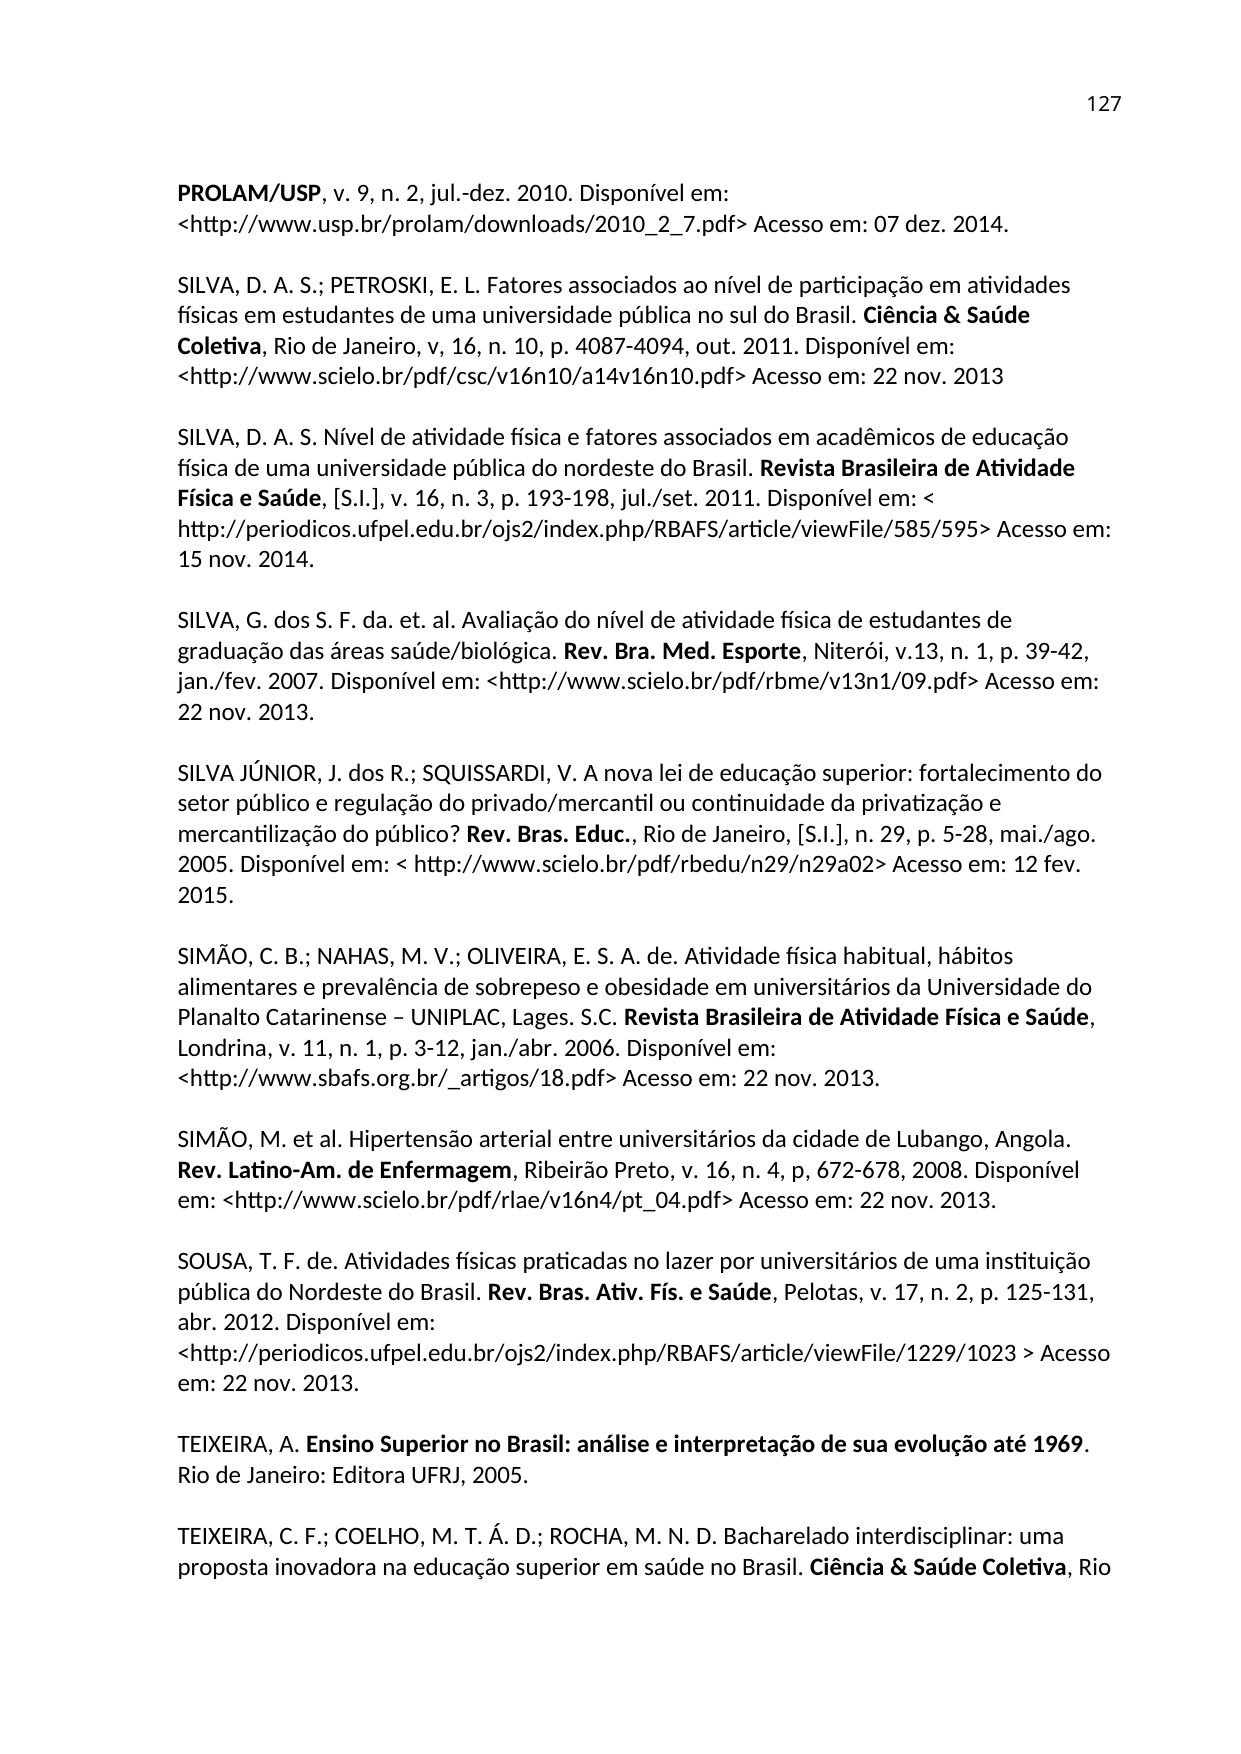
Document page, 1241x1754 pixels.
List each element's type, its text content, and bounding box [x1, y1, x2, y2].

text SILVA, G. dos S. F. da. et. al. Avaliação do nível de atividade física de estudantes de graduação das áreas saúde/biológica. Rev. Bra. Med. Esporte, Niterói, v.13, n. 1, p. 39-42, jan./fev. 2007. Disponível em: <http://www.scielo.br/pdf/rbme/v13n1/09.pdf> Acesso em: 22 nov. 2013. [177, 604, 1122, 727]
text SILVA JÚNIOR, J. dos R.; SQUISSARDI, V. A nova lei de educação superior: fortalecimento do setor público e regulação do privado/mercantil ou continuidade da privatização e mercantilização do público? Rev. Bras. Educ., Rio de Janeiro, [S.I.], n. 29, p. 5-28, mai./ago. 2005. Disponível em: < http://www.scielo.br/pdf/rbedu/n29/n29a02> Acesso em: 12 fev. 2015. [177, 757, 1122, 910]
text SILVA, D. A. S.; PETROSKI, E. L. Fatores associados ao nível de participação em atividades físicas em estudantes de uma universidade pública no sul do Brasil. Ciência & Saúde Coletiva, Rio de Janeiro, v, 16, n. 10, p. 4087-4094, out. 2011. Disponível em: <http://www.scielo.br/pdf/csc/v16n10/a14v16n10.pdf> Acesso em: 22 nov. 2013 [177, 269, 1122, 391]
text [177, 1520, 1122, 1581]
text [177, 177, 1122, 238]
text TEIXEIRA, A. Ensino Superior no Brasil: análise e interpretação de sua evolução até 1969. Rio de Janeiro: Editora UFRJ, 2005. [177, 1428, 1122, 1489]
text SILVA, D. A. S. Nível de atividade física e fatores associados em acadêmicos de educação física de uma universidade pública do nordeste do Brasil. Revista Brasileira de Atividade Física e Saúde, [S.I.], v. 16, n. 3, p. 193-198, jul./set. 2011. Disponível em: < http://periodicos.ufpel.edu.br/ojs2/index.php/RBAFS/article/viewFile/585/595> Acesso em: 15 nov. 2014. [177, 421, 1122, 574]
text SOUSA, T. F. de. Atividades físicas praticadas no lazer por universitários de uma instituição pública do Nordeste do Brasil. Rev. Bras. Ativ. Fís. e Saúde, Pelotas, v. 17, n. 2, p. 125-131, abr. 2012. Disponível em: <http://periodicos.ufpel.edu.br/ojs2/index.php/RBAFS/article/viewFile/1229/1023 > Acesso em: 22 nov. 2013. [177, 1245, 1122, 1398]
text SIMÃO, M. et al. Hipertensão arterial entre universitários da cidade de Lubango, Angola. Rev. Latino-Am. de Enfermagem, Ribeirão Preto, v. 16, n. 4, p, 672-678, 2008. Disponível em: <http://www.scielo.br/pdf/rlae/v16n4/pt_04.pdf> Acesso em: 22 nov. 2013. [177, 1123, 1122, 1215]
text SIMÃO, C. B.; NAHAS, M. V.; OLIVEIRA, E. S. A. de. Atividade física habitual, hábitos alimentares e prevalência de sobrepeso e obesidade em universitários da Universidade do Planalto Catarinense – UNIPLAC, Lages. S.C. Revista Brasileira de Atividade Física e Saúde, Londrina, v. 11, n. 1, p. 3-12, jan./abr. 2006. Disponível em: <http://www.sbafs.org.br/_artigos/18.pdf> Acesso em: 22 nov. 2013. [177, 940, 1122, 1093]
